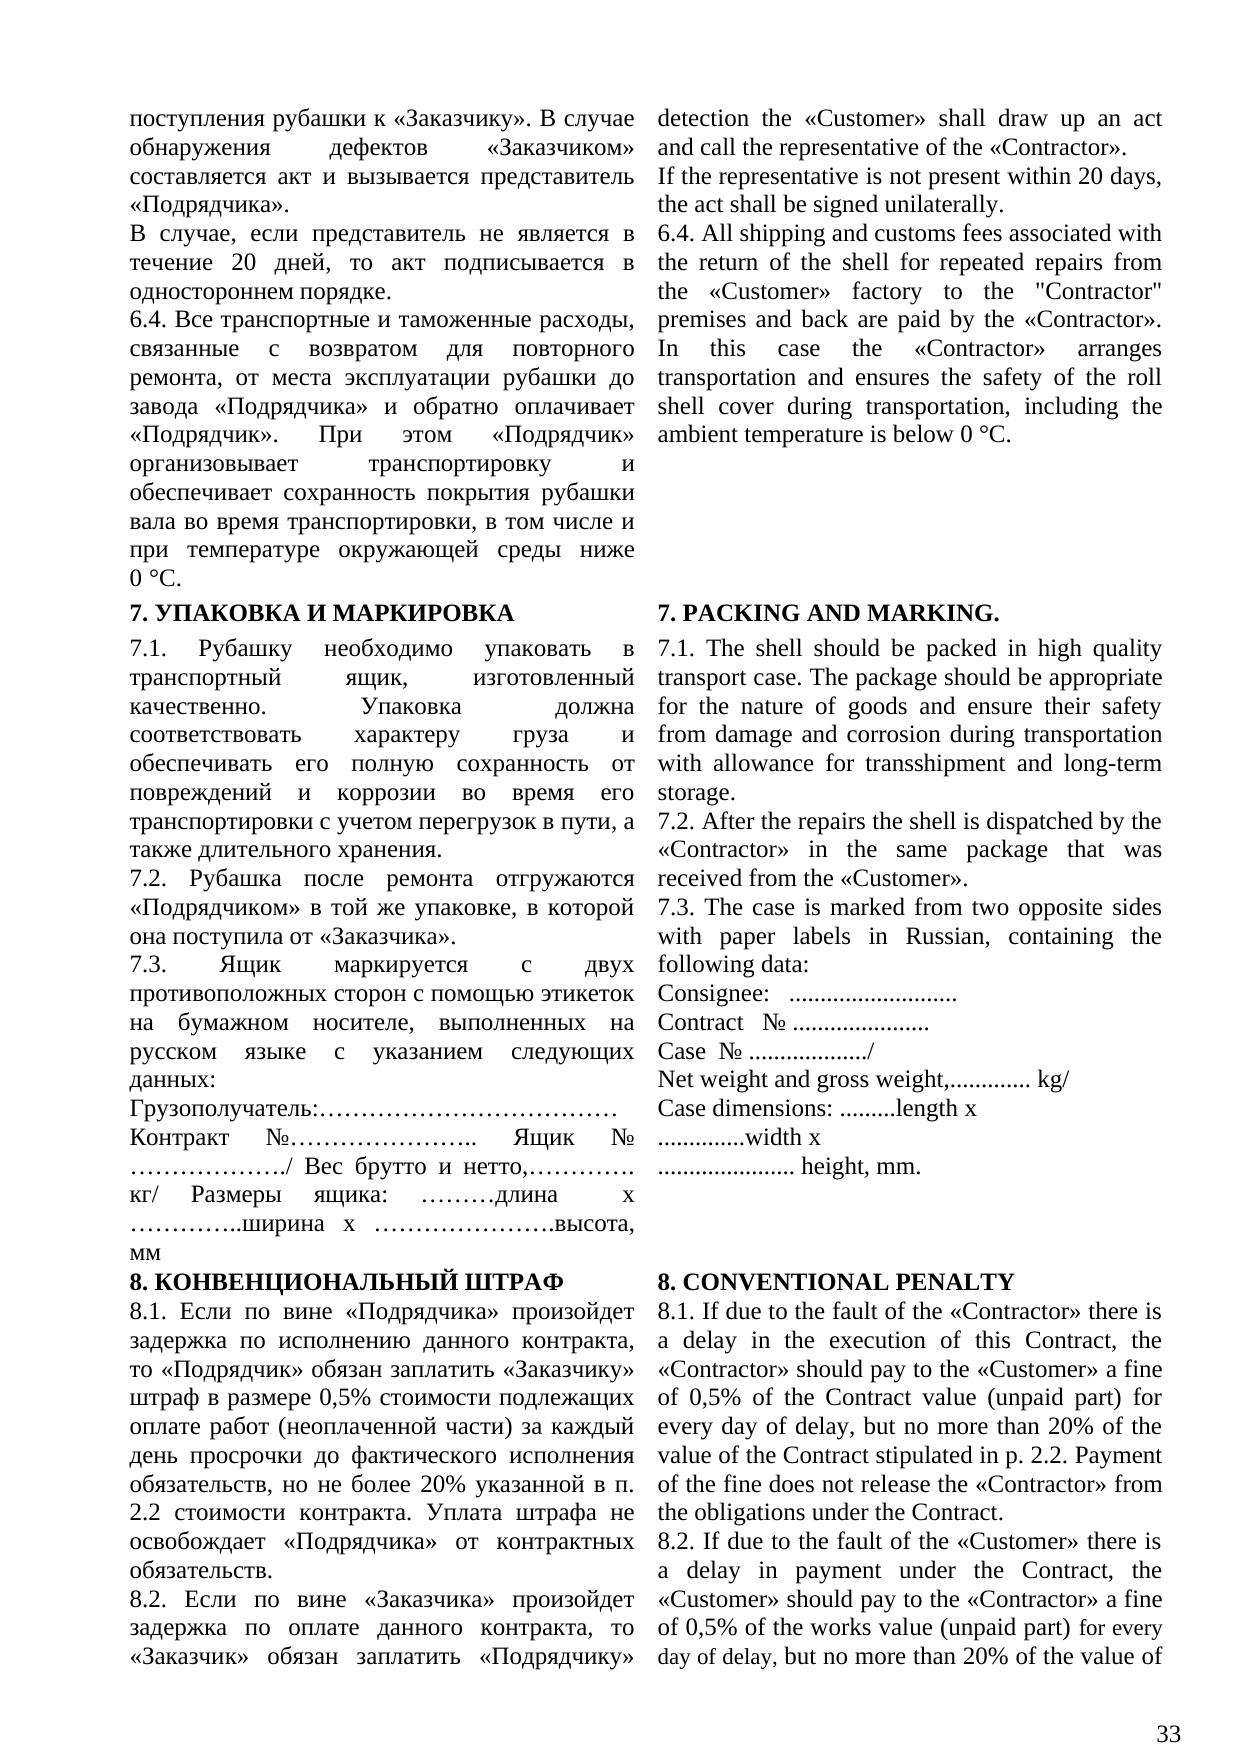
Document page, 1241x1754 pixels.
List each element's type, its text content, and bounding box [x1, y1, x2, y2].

table_cell 7. УПАКОВКА И МАРКИРОВКА [118, 592, 646, 633]
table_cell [118, 1296, 646, 1670]
table_cell 8. CONVENTIONAL PENALTY [646, 1266, 1174, 1296]
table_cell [646, 1296, 1174, 1670]
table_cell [646, 103, 1174, 592]
table_cell 8. КОНВЕНЦИОНАЛЬНЫЙ ШТРАФ [118, 1266, 646, 1296]
table_cell 7. PACKING AND MARKING. [646, 592, 1174, 633]
table_cell 7.1. Рубашку необходимо упаковать в транспортный ящик, изготовленный качественно. Упаковка должна соответствовать характеру груза и обеспечивать его полную сохранность от повреждений и коррозии во время его транспортировки с учетом перегрузок в пути, а также длительного хранения. 7.2. Рубашка после ремонта отгружаются «Подрядчиком» в той же упаковке, в которой она поступила от «Заказчика». 7.3. Ящик маркируется с двух противоположных сторон с помощью этикеток на бумажном носителе, выполненных на русском языке с указанием следующих данных: Грузополучатель:……………………………… Контракт №………………….. Ящик № ………………./ Вес брутто и нетто,…………. кг/ Размеры ящика: ………длина х …………..ширина х ………………….высота, мм [118, 633, 646, 1266]
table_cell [118, 103, 646, 592]
table_cell 7.1. The shell should bе packed in high quality transport case. The package should bе appropriate for the nature of goods and ensure their safety from damage and corrosion during transportation with allowance for transshipment and long-term storage. 7.2. After the repairs the shell is dispatched by the «Contractor» in the same package that was received from the «Customer». 7.3. The case is marked from two opposite sides with paper labels in Russian, containing the following data: Consignee: ........................... Contract № ...................... Case № .................../ Net weight and gross weight,............. kg/ Case dimensions: .........length х ..............width х ...................... height, mm. [646, 633, 1174, 1266]
